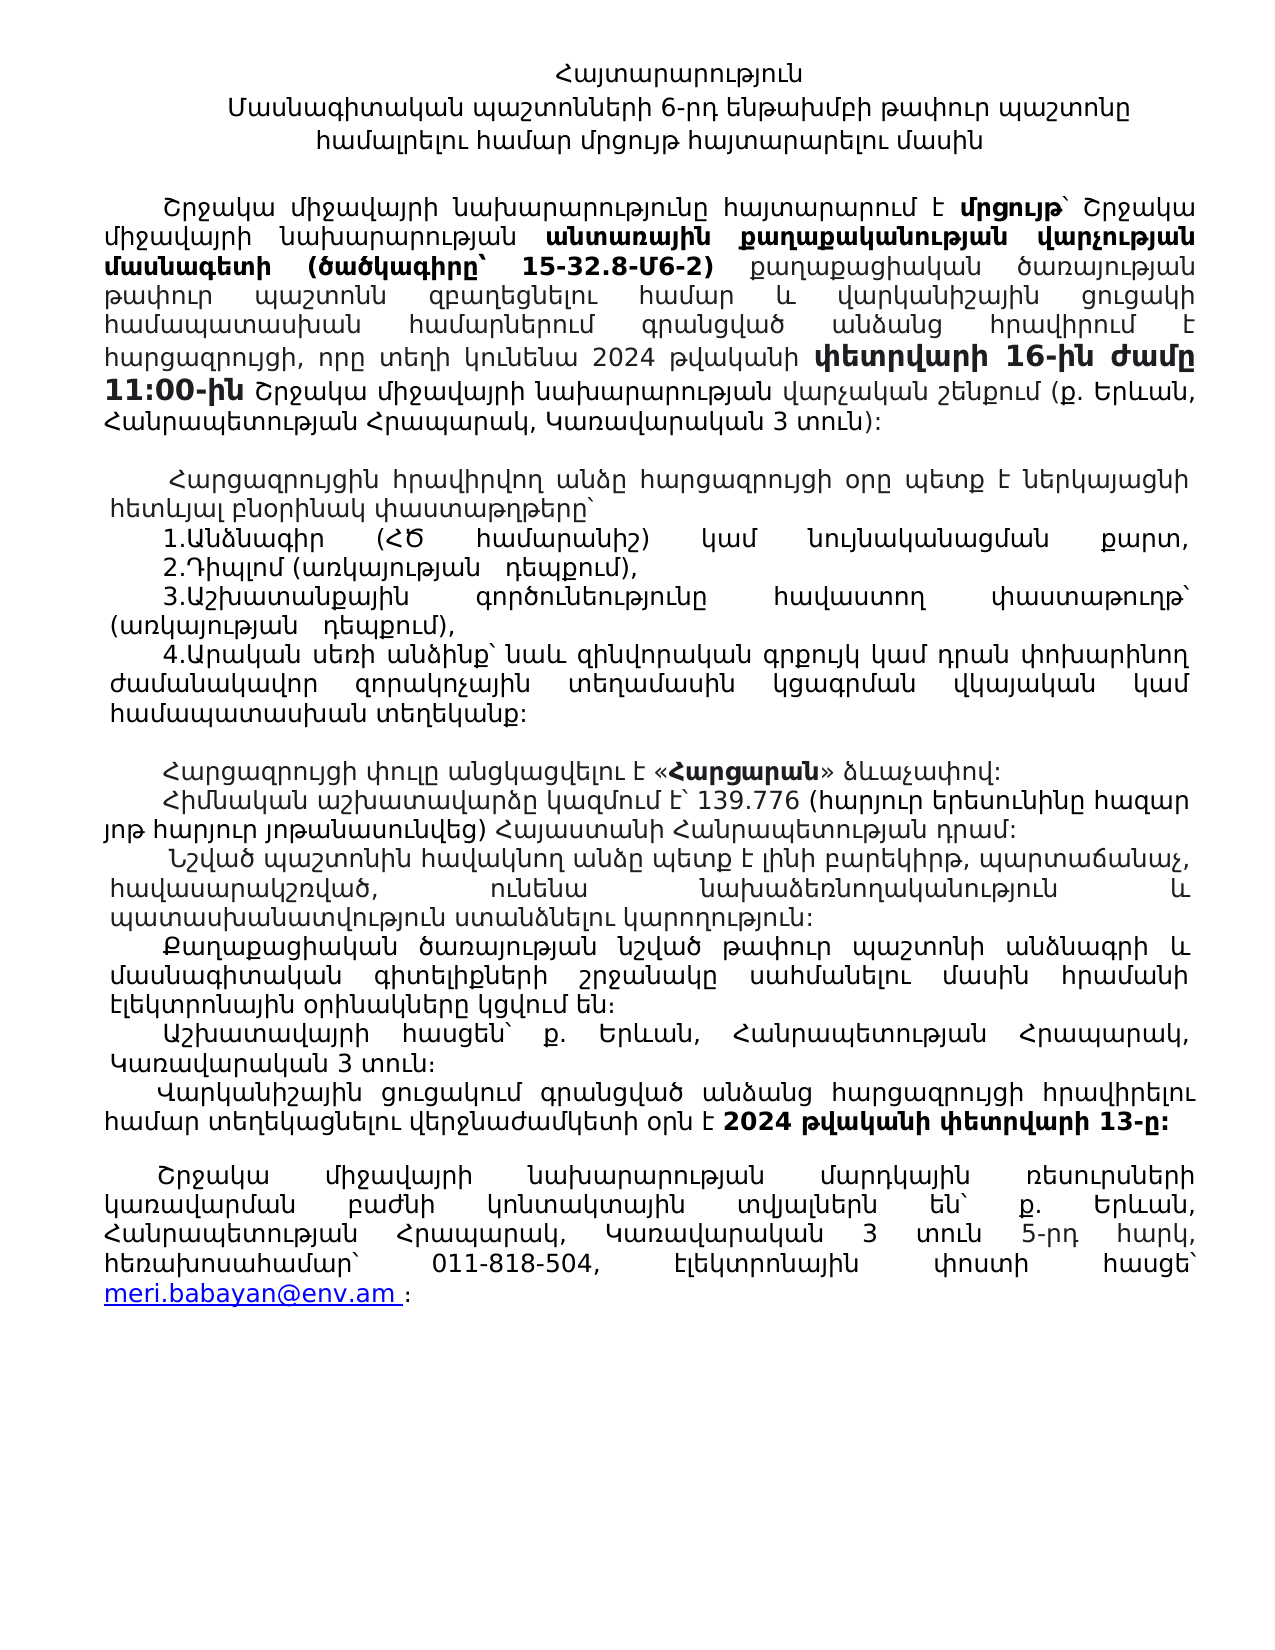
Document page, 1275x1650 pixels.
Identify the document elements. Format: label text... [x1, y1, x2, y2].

text Հարցազրույցի փուլը անցկացվելու է «Հարցարան» ձևաչափով: [109, 757, 1190, 786]
text 4.Արական սեռի անձինք՝ նաև զինվորական գրքույկ կամ դրան փոխարինող ժամանակավոր զորակոչային տեղամասին կցագրման վկայական կամ համապատասխան տեղեկանք: [109, 640, 1190, 728]
text Շրջակա միջավայրի նախարարությունը հայտարարում է մրցույթ՝ Շրջակա միջավայրի նախարարության անտառային քաղաքականության վարչության մասնագետի (ծածկագիրը՝ 15-32.8-Մ6-2) քաղաքացիական ծառայության թափուր պաշտոնն զբաղեցնելու համար և վարկանիշային ցուցակի համապատասխան համարներում գրանցված անձանց հրավիրում է հարցազրույցի, որը տեղի կունենա 2024 թվականի փետրվարի 16-ին ժամը 11։00-ին Շրջակա միջավայրի նախարարության վարչական շենքում (ք. Երևան, Հանրապետության Հրապարակ, Կառավարական 3 տուն): [103, 193, 1196, 436]
text 1.Անձնագիր (ՀԾ համարանիշ) կամ նույնականացման քարտ, 2.Դիպլոմ (առկայության դեպքում), [162, 524, 1190, 582]
text 3.Աշխատանքային գործունեությունը հավաստող փաստաթուղթ՝ (առկայության դեպքում), [109, 582, 1190, 640]
text Հայտարարություն [109, 59, 1190, 88]
text Մասնագիտական պաշտոնների 6-րդ ենթախմբի թափուր պաշտոնը համալրելու համար մրցույթ հայտարարելու մասին [109, 93, 1190, 155]
text Վարկանիշային ցուցակում գրանցված անձանց հարցազրույցի հրավիրելու համար տեղեկացնելու վերջնաժամկետի օրն է 2024 թվականի փետրվարի 13-ը: [103, 1078, 1196, 1136]
text Շրջակա միջավայրի նախարարության մարդկային ռեսուրսների կառավարման բաժնի կոնտակտային տվյալներն են՝ ք. Երևան, Հանրապետության Հրապարակ, Կառավարական 3 տուն 5-րդ հարկ, հեռախոսահամար՝ 011-818-504, էլեկտրոնային փոստի հասցե՝ mеri.babayan@env.am ։ [103, 1161, 1196, 1309]
text Հարցազրույցին հրավիրվող անձը հարցազրույցի օրը պետք է ներկայացնի հետևյալ բնօրինակ փաստաթղթերը՝ [109, 465, 1190, 524]
text Հիմնական աշխատավարձը կազմում է՝ 139.776 (հարյուր երեսունինը հազար յոթ հարյուր յոթանասունվեց) Հայաստանի Հանրապետության դրամ: [103, 786, 1190, 844]
text Քաղաքացիական ծառայության նշված թափուր պաշտոնի անձնագրի և մասնագիտական գիտելիքների շրջանակը սահմանելու մասին հրամանի էլեկտրոնային օրինակները կցվում են։ [109, 932, 1190, 1019]
text Նշված պաշտոնին հավակնող անձը պետք է լինի բարեկիրթ, պարտաճանաչ, հավասարակշռված, ունենա նախաձեռնողականություն և պատասխանատվություն ստանձնելու կարողություն: [109, 844, 1190, 932]
text Աշխատավայրի հասցեն՝ ք. Երևան, Հանրապետության Հրապարակ, Կառավարական 3 տուն։ [109, 1019, 1190, 1078]
